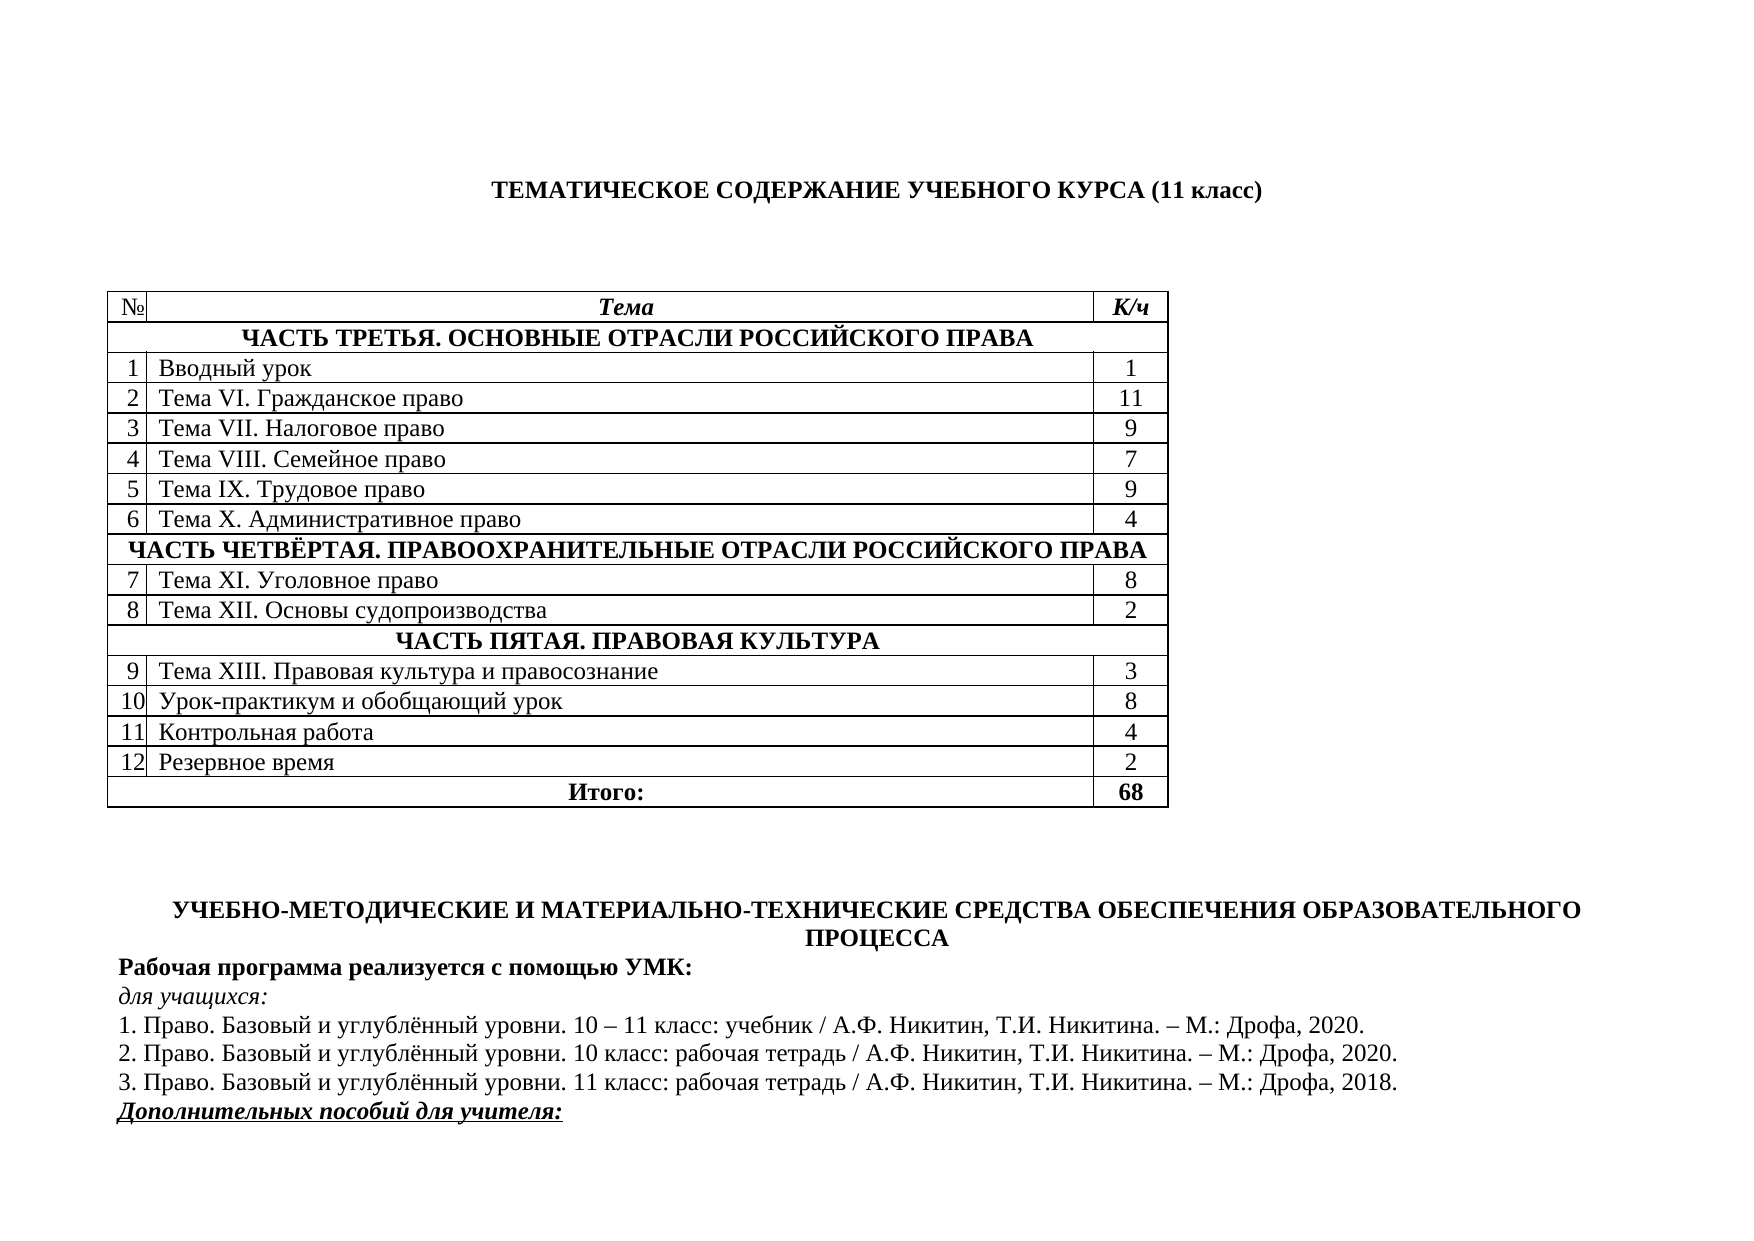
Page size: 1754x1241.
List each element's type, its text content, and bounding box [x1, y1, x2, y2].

table_header К/ч [1094, 292, 1167, 321]
table_cell 11 [1094, 383, 1167, 412]
table_cell 2 [108, 383, 146, 412]
table_cell 9 [1094, 474, 1167, 503]
table_header № [108, 292, 146, 321]
text ТЕМАТИЧЕСКОЕ СОДЕРЖАНИЕ УЧЕБНОГО КУРСА (11 класс) [118, 175, 1636, 204]
table_cell 5 [108, 474, 146, 503]
table_cell Тема VIII. Семейное право [147, 444, 1093, 473]
table_cell ЧАСТЬ ЧЕТВЁРТАЯ. ПРАВООХРАНИТЕЛЬНЫЕ ОТРАСЛИ РОССИЙСКОГО ПРАВА [108, 535, 1167, 563]
table_cell 1 [1094, 353, 1167, 382]
table_cell 9 [108, 656, 146, 685]
text 1. Право. Базовый и углублённый уровни. 10 – 11 класс: учебник / А.Ф. Никитин, Т.И. Никитина. – М.: Дрофа, 2020. [118, 1010, 1636, 1038]
text Рабочая программа реализуется с помощью УМК: [118, 952, 1636, 981]
table_cell 10 [108, 686, 146, 715]
table_cell 3 [108, 414, 146, 442]
table_cell Тема VI. Гражданское право [147, 383, 1093, 412]
table_cell Тема XII. Основы судопроизводства [147, 596, 1093, 624]
table_cell 2 [1094, 596, 1167, 624]
table_cell 2 [1094, 747, 1167, 776]
table_cell 8 [108, 596, 146, 624]
table_cell Вводный урок [147, 353, 1093, 382]
table_cell 12 [108, 747, 146, 776]
table_cell Резервное время [147, 747, 1093, 776]
table_cell 8 [1094, 686, 1167, 715]
table_cell 4 [1094, 717, 1167, 745]
table_cell Итого: [108, 777, 1093, 806]
table_cell ЧАСТЬ ПЯТАЯ. ПРАВОВАЯ КУЛЬТУРА [108, 626, 1167, 654]
table_cell Тема X. Административное право [147, 505, 1093, 533]
table_cell ЧАСТЬ ТРЕТЬЯ. ОСНОВНЫЕ ОТРАСЛИ РОССИЙСКОГО ПРАВА [108, 323, 1167, 351]
table_header Тема [147, 292, 1093, 321]
text для учащихся: [118, 981, 1636, 1010]
text 2. Право. Базовый и углублённый уровни. 10 класс: рабочая тетрадь / А.Ф. Никитин, Т.И. Никитина. – М.: Дрофа, 2020. [118, 1038, 1636, 1067]
table_cell 4 [108, 444, 146, 473]
table_cell 1 [108, 353, 146, 382]
table_cell 3 [1094, 656, 1167, 685]
table_cell 4 [1094, 505, 1167, 533]
table_cell 8 [1094, 565, 1167, 594]
table_cell 7 [1094, 444, 1167, 473]
text УЧЕБНО-МЕТОДИЧЕСКИЕ И МАТЕРИАЛЬНО-ТЕХНИЧЕСКИЕ СРЕДСТВА ОБЕСПЕЧЕНИЯ ОБРАЗОВАТЕЛЬНОГО ПРОЦЕССА [118, 895, 1636, 952]
text 3. Право. Базовый и углублённый уровни. 11 класс: рабочая тетрадь / А.Ф. Никитин, Т.И. Никитина. – М.: Дрофа, 2018. [118, 1067, 1636, 1096]
table_cell Тема VII. Налоговое право [147, 414, 1093, 442]
table_cell 7 [108, 565, 146, 594]
table_cell 9 [1094, 414, 1167, 442]
text Дополнительных пособий для учителя: [118, 1096, 1636, 1125]
table_cell Урок-практикум и обобщающий урок [147, 686, 1093, 715]
table_cell Тема IX. Трудовое право [147, 474, 1093, 503]
table_cell 11 [108, 717, 146, 745]
table_cell Тема XIII. Правовая культура и правосознание [147, 656, 1093, 685]
table_cell 68 [1094, 777, 1167, 806]
table_cell Тема XI. Уголовное право [147, 565, 1093, 594]
table_cell Контрольная работа [147, 717, 1093, 745]
table_cell 6 [108, 505, 146, 533]
